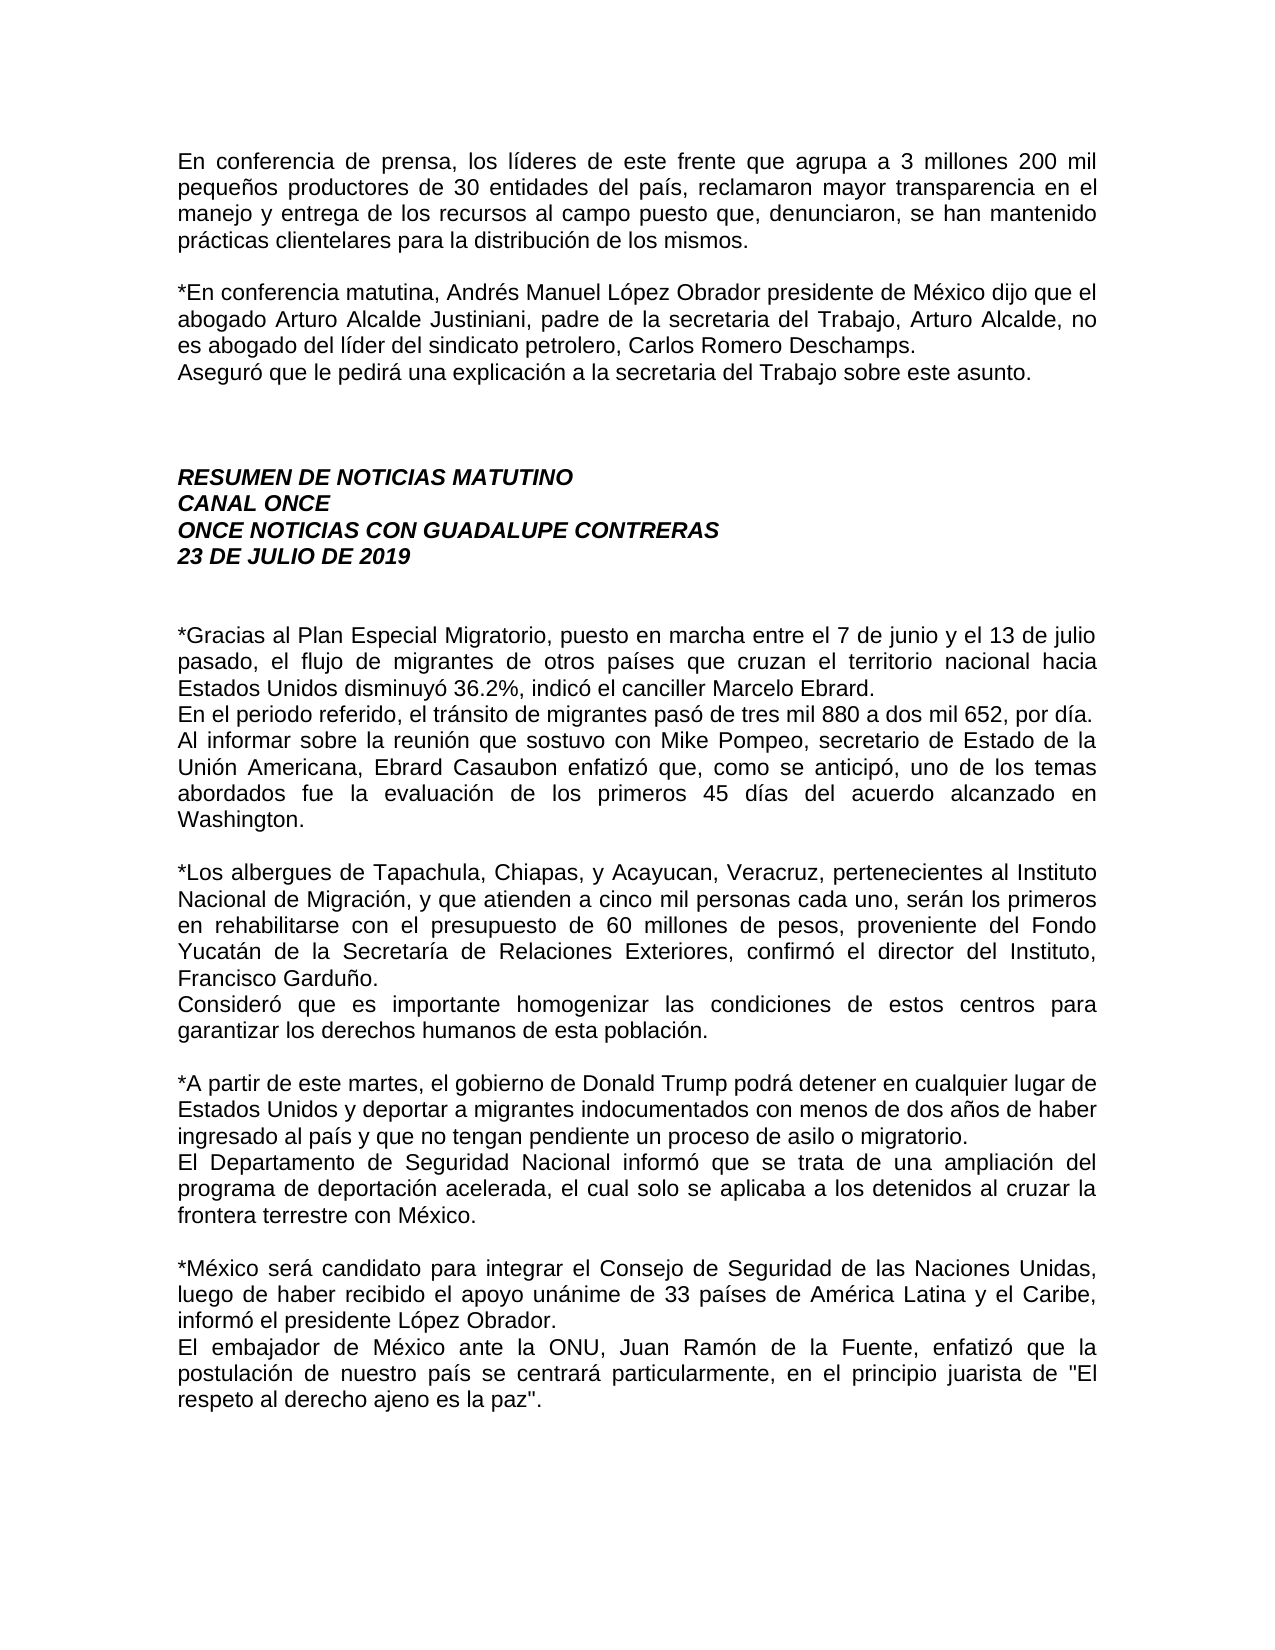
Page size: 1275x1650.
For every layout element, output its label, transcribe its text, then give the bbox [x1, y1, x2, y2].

text *México será candidato para integrar el Consejo de Seguridad de las Naciones Unidas, luego de haber recibido el apoyo unánime de 33 países de América Latina y el Caribe, informó el presidente López Obrador. [177, 1254, 1098, 1333]
text 23 DE JULIO DE 2019 [177, 543, 1098, 569]
text El embajador de México ante la ONU, Juan Ramón de la Fuente, enfatizó que la postulación de nuestro país se centrará particularmente, en el principio juarista de "El respeto al derecho ajeno es la paz". [177, 1333, 1098, 1413]
text *Gracias al Plan Especial Migratorio, puesto en marcha entre el 7 de junio y el 13 de julio pasado, el flujo de migrantes de otros países que cruzan el territorio nacional hacia Estados Unidos disminuyó 36.2%, indicó el canciller Marcelo Ebrard. [177, 622, 1098, 701]
text Consideró que es importante homogenizar las condiciones de estos centros para garantizar los derechos humanos de esta población. [177, 991, 1098, 1044]
text CANAL ONCE [177, 490, 1098, 517]
text ONCE NOTICIAS CON GUADALUPE CONTRERAS [177, 517, 1098, 543]
text En el periodo referido, el tránsito de migrantes pasó de tres mil 880 a dos mil 652, por día. [177, 701, 1098, 727]
text *En conferencia matutina, Andrés Manuel López Obrador presidente de México dijo que el abogado Arturo Alcalde Justiniani, padre de la secretaria del Trabajo, Arturo Alcalde, no es abogado del líder del sindicato petrolero, Carlos Romero Deschamps. [177, 279, 1098, 358]
text En conferencia de prensa, los líderes de este frente que agrupa a 3 millones 200 mil pequeños productores de 30 entidades del país, reclamaron mayor transparencia en el manejo y entrega de los recursos al campo puesto que, denunciaron, se han mantenido prácticas clientelares para la distribución de los mismos. [177, 148, 1098, 253]
text Al informar sobre la reunión que sostuvo con Mike Pompeo, secretario de Estado de la Unión Americana, Ebrard Casaubon enfatizó que, como se anticipó, uno de los temas abordados fue la evaluación de los primeros 45 días del acuerdo alcanzado en Washington. [177, 727, 1098, 833]
text *A partir de este martes, el gobierno de Donald Trump podrá detener en cualquier lugar de Estados Unidos y deportar a migrantes indocumentados con menos de dos años de haber ingresado al país y que no tengan pendiente un proceso de asilo o migratorio. [177, 1070, 1098, 1149]
text El Departamento de Seguridad Nacional informó que se trata de una ampliación del programa de deportación acelerada, el cual solo se aplicaba a los detenidos al cruzar la frontera terrestre con México. [177, 1149, 1098, 1228]
text RESUMEN DE NOTICIAS MATUTINO [177, 464, 1098, 490]
text *Los albergues de Tapachula, Chiapas, y Acayucan, Veracruz, pertenecientes al Instituto Nacional de Migración, y que atienden a cinco mil personas cada uno, serán los primeros en rehabilitarse con el presupuesto de 60 millones de pesos, proveniente del Fondo Yucatán de la Secretaría de Relaciones Exteriores, confirmó el director del Instituto, Francisco Garduño. [177, 859, 1098, 991]
text Aseguró que le pedirá una explicación a la secretaria del Trabajo sobre este asunto. [177, 358, 1098, 385]
